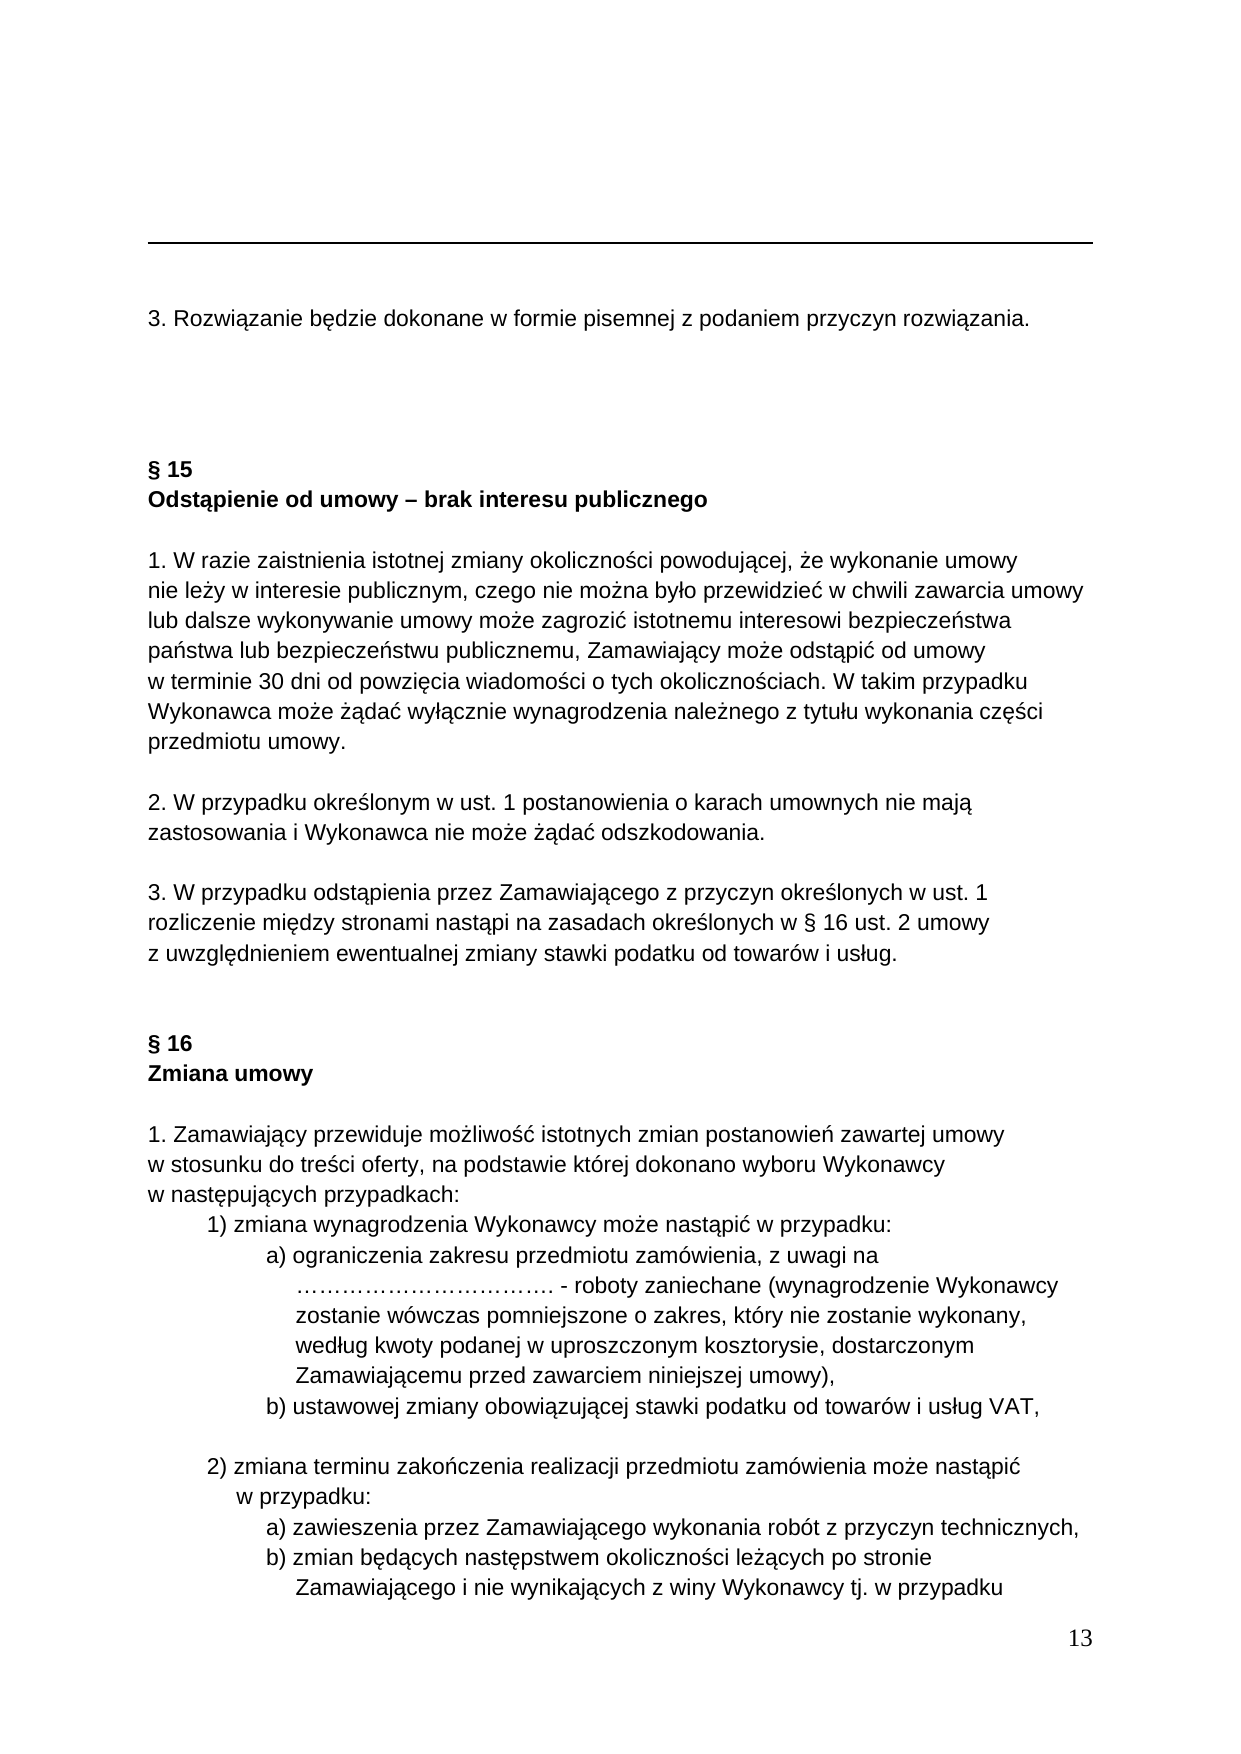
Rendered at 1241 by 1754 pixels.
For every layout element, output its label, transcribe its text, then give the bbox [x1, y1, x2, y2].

text § 15 [148, 456, 1093, 483]
text 3. W przypadku odstąpienia przez Zamawiającego z przyczyn określonych w ust. 1 rozliczenie między stronami nastąpi na zasadach określonych w § 16 ust. 2 umowy z uwzględnieniem ewentualnej zmiany stawki podatku od towarów i usług. [148, 879, 1093, 966]
text Zmiana umowy [148, 1060, 1093, 1087]
text a) zawieszenia przez Zamawiającego wykonania robót z przyczyn technicznych, [266, 1513, 1093, 1540]
text § 16 [148, 1030, 1093, 1057]
text 1. Zamawiający przewiduje możliwość istotnych zmian postanowień zawartej umowy w stosunku do treści oferty, na podstawie której dokonano wyboru Wykonawcy w następujących przypadkach: [148, 1121, 1093, 1208]
text 1. W razie zaistnienia istotnej zmiany okoliczności powodującej, że wykonanie umowy nie leży w interesie publicznym, czego nie można było przewidzieć w chwili zawarcia umowy lub dalsze wykonywanie umowy może zagrozić istotnemu interesowi bezpieczeństwa państwa lub bezpieczeństwu publicznemu, Zamawiający może odstąpić od umowy w terminie 30 dni od powzięcia wiadomości o tych okolicznościach. W takim przypadku Wykonawca może żądać wyłącznie wynagrodzenia należnego z tytułu wykonania części przedmiotu umowy. [148, 547, 1093, 754]
text Odstąpienie od umowy – brak interesu publicznego [148, 486, 1093, 513]
text 1) zmiana wynagrodzenia Wykonawcy może nastąpić w przypadku: [207, 1211, 1093, 1238]
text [266, 1544, 1093, 1600]
text b) ustawowej zmiany obowiązującej stawki podatku od towarów i usług VAT, [266, 1393, 1093, 1419]
text 3. Rozwiązanie będzie dokonane w formie pisemnej z podaniem przyczyn rozwiązania. [148, 305, 1093, 332]
text 2. W przypadku określonym w ust. 1 postanowienia o karach umownych nie mają zastosowania i Wykonawca nie może żądać odszkodowania. [148, 788, 1093, 845]
text 2) zmiana terminu zakończenia realizacji przedmiotu zamówienia może nastąpić w przypadku: [207, 1453, 1100, 1510]
text a) ograniczenia zakresu przedmiotu zamówienia, z uwagi na ……………………………. - roboty zaniechane (wynagrodzenie Wykonawcy zostanie wówczas pomniejszone o zakres, który nie zostanie wykonany, według kwoty podanej w uproszczonym kosztorysie, dostarczonym Zamawiającemu przed zawarciem niniejszej umowy), [266, 1242, 1093, 1389]
